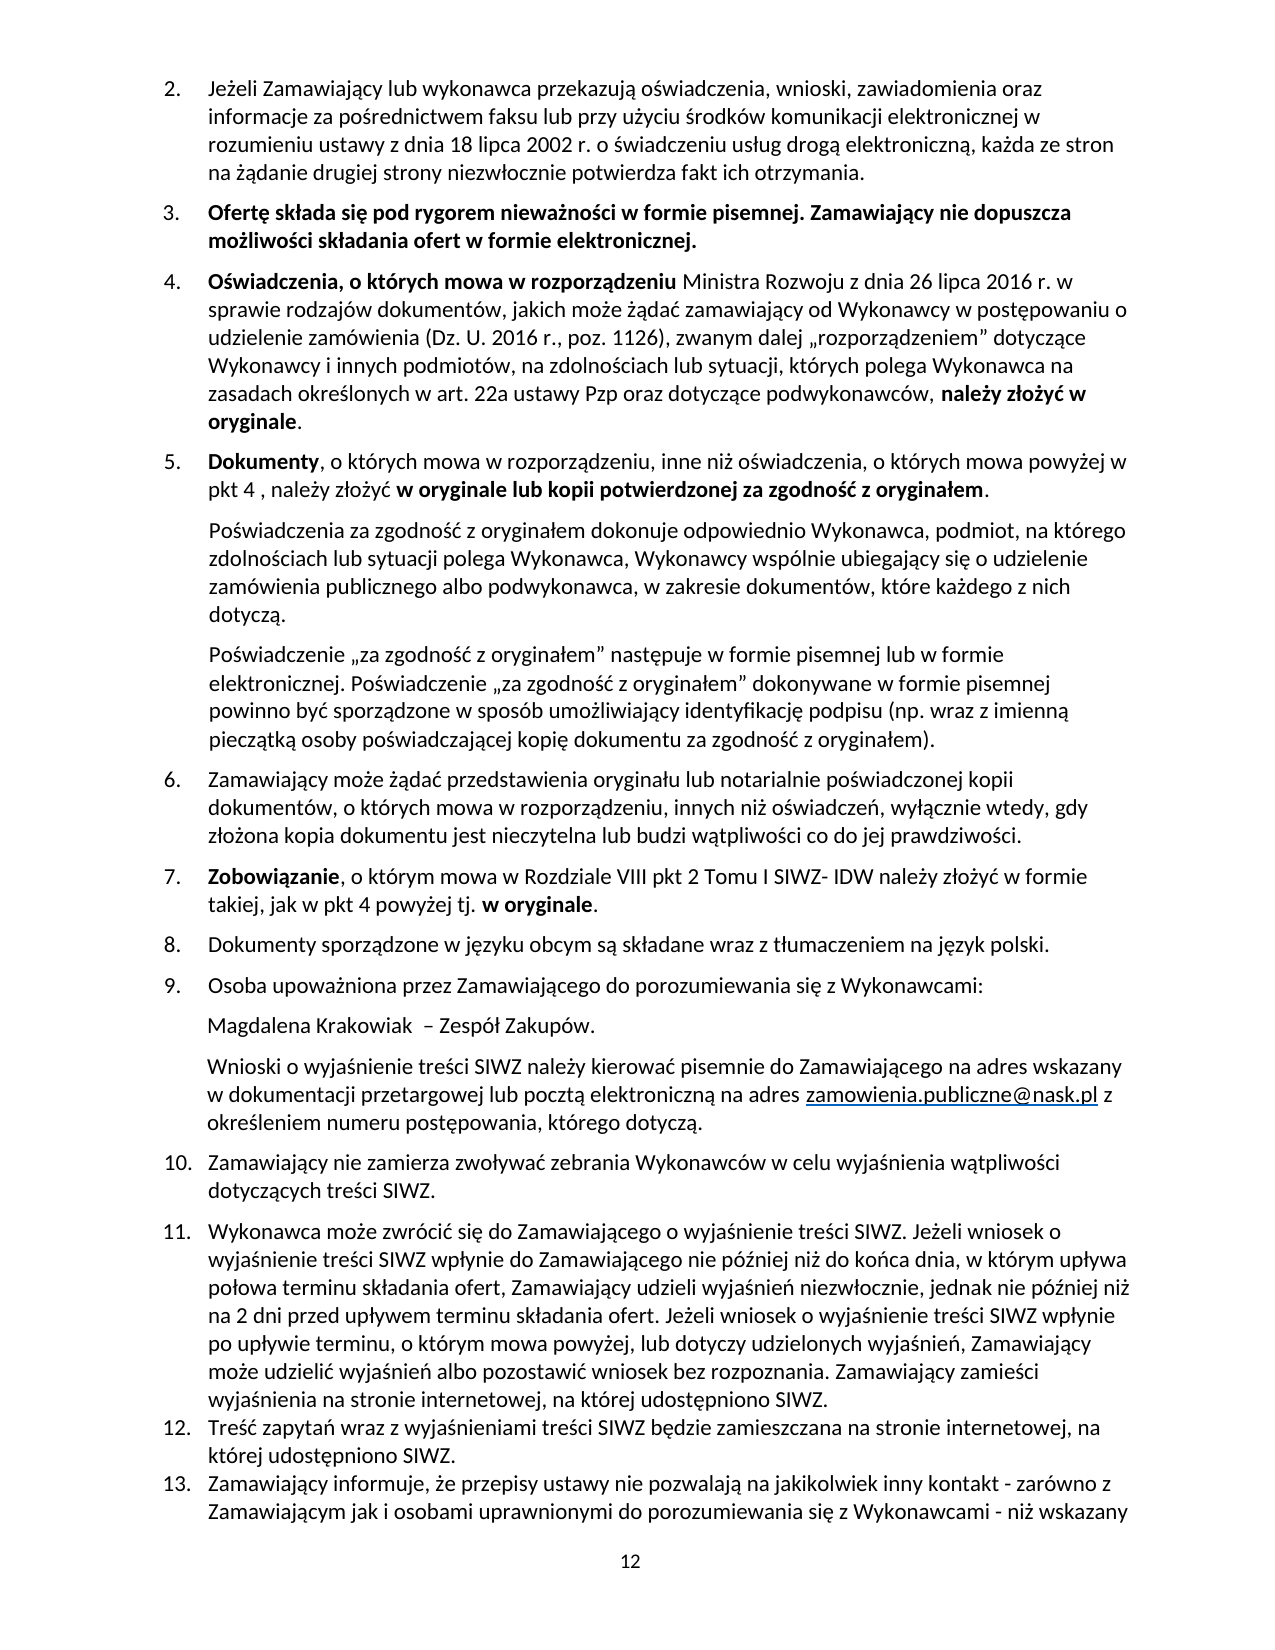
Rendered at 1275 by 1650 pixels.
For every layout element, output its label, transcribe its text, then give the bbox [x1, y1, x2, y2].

list Dokumenty, o których mowa w rozporządzeniu, inne niż oświadczenia, o których mowa powyżej w pkt 4 , należy złożyć w oryginale lub kopii potwierdzonej za zgodność z oryginałem. [164, 447, 1128, 503]
list Zamawiający nie zamierza zwoływać zebrania Wykonawców w celu wyjaśnienia wątpliwości dotyczących treści SIWZ. [164, 1148, 1128, 1204]
text Poświadczenie „za zgodność z oryginałem” następuje w formie pisemnej lub w formie elektronicznej. Poświadczenie „za zgodność z oryginałem” dokonywane w formie pisemnej powinno być sporządzone w sposób umożliwiający identyfikację podpisu (np. wraz z imienną pieczątką osoby poświadczającej kopię dokumentu za zgodność z oryginałem). [209, 641, 1128, 753]
list Dokumenty sporządzone w języku obcym są składane wraz z tłumaczeniem na język polski. [164, 930, 1128, 958]
list Osoba upoważniona przez Zamawiającego do porozumiewania się z Wykonawcami: [164, 971, 1128, 999]
list Jeżeli Zamawiający lub wykonawca przekazują oświadczenia, wnioski, zawiadomienia oraz informacje za pośrednictwem faksu lub przy użyciu środków komunikacji elektronicznej w rozumieniu ustawy z dnia 18 lipca 2002 r. o świadczeniu usług drogą elektroniczną, każda ze stron na żądanie drugiej strony niezwłocznie potwierdza fakt ich otrzymania. [164, 74, 1128, 186]
list Oświadczenia, o których mowa w rozporządzeniu Ministra Rozwoju z dnia 26 lipca 2016 r. w sprawie rodzajów dokumentów, jakich może żądać zamawiający od Wykonawcy w postępowaniu o udzielenie zamówienia (Dz. U. 2016 r., poz. 1126), zwanym dalej „rozporządzeniem” dotyczące Wykonawcy i innych podmiotów, na zdolnościach lub sytuacji, których polega Wykonawca na zasadach określonych w art. 22a ustawy Pzp oraz dotyczące podwykonawców, należy złożyć w oryginale. [164, 267, 1128, 435]
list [162, 1469, 1134, 1525]
list Zobowiązanie, o którym mowa w Rozdziale VIII pkt 2 Tomu I SIWZ- IDW należy złożyć w formie takiej, jak w pkt 4 powyżej tj. w oryginale. [164, 862, 1128, 918]
list Zamawiający może żądać przedstawienia oryginału lub notarialnie poświadczonej kopii dokumentów, o których mowa w rozporządzeniu, innych niż oświadczeń, wyłącznie wtedy, gdy złożona kopia dokumentu jest nieczytelna lub budzi wątpliwości co do jej prawdziwości. [164, 765, 1128, 849]
list Treść zapytań wraz z wyjaśnieniami treści SIWZ będzie zamieszczana na stronie internetowej, na której udostępniono SIWZ. [162, 1413, 1134, 1469]
list Ofertę składa się pod rygorem nieważności w formie pisemnej. Zamawiający nie dopuszcza możliwości składania ofert w formie elektronicznej. [162, 198, 1134, 254]
text Magdalena Krakowiak – Zespół Zakupów. [207, 1011, 1128, 1039]
text Wnioski o wyjaśnienie treści SIWZ należy kierować pisemnie do Zamawiającego na adres wskazany w dokumentacji przetargowej lub pocztą elektroniczną na adres zamowienia.publiczne@nask.pl z określeniem numeru postępowania, którego dotyczą. [207, 1052, 1128, 1136]
list Wykonawca może zwrócić się do Zamawiającego o wyjaśnienie treści SIWZ. Jeżeli wniosek o wyjaśnienie treści SIWZ wpłynie do Zamawiającego nie później niż do końca dnia, w którym upływa połowa terminu składania ofert, Zamawiający udzieli wyjaśnień niezwłocznie, jednak nie później niż na 2 dni przed upływem terminu składania ofert. Jeżeli wniosek o wyjaśnienie treści SIWZ wpłynie po upływie terminu, o którym mowa powyżej, lub dotyczy udzielonych wyjaśnień, Zamawiający może udzielić wyjaśnień albo pozostawić wniosek bez rozpoznania. Zamawiający zamieści wyjaśnienia na stronie internetowej, na której udostępniono SIWZ. [162, 1217, 1134, 1413]
text Poświadczenia za zgodność z oryginałem dokonuje odpowiednio Wykonawca, podmiot, na którego zdolnościach lub sytuacji polega Wykonawca, Wykonawcy wspólnie ubiegający się o udzielenie zamówienia publicznego albo podwykonawca, w zakresie dokumentów, które każdego z nich dotyczą. [209, 516, 1128, 628]
